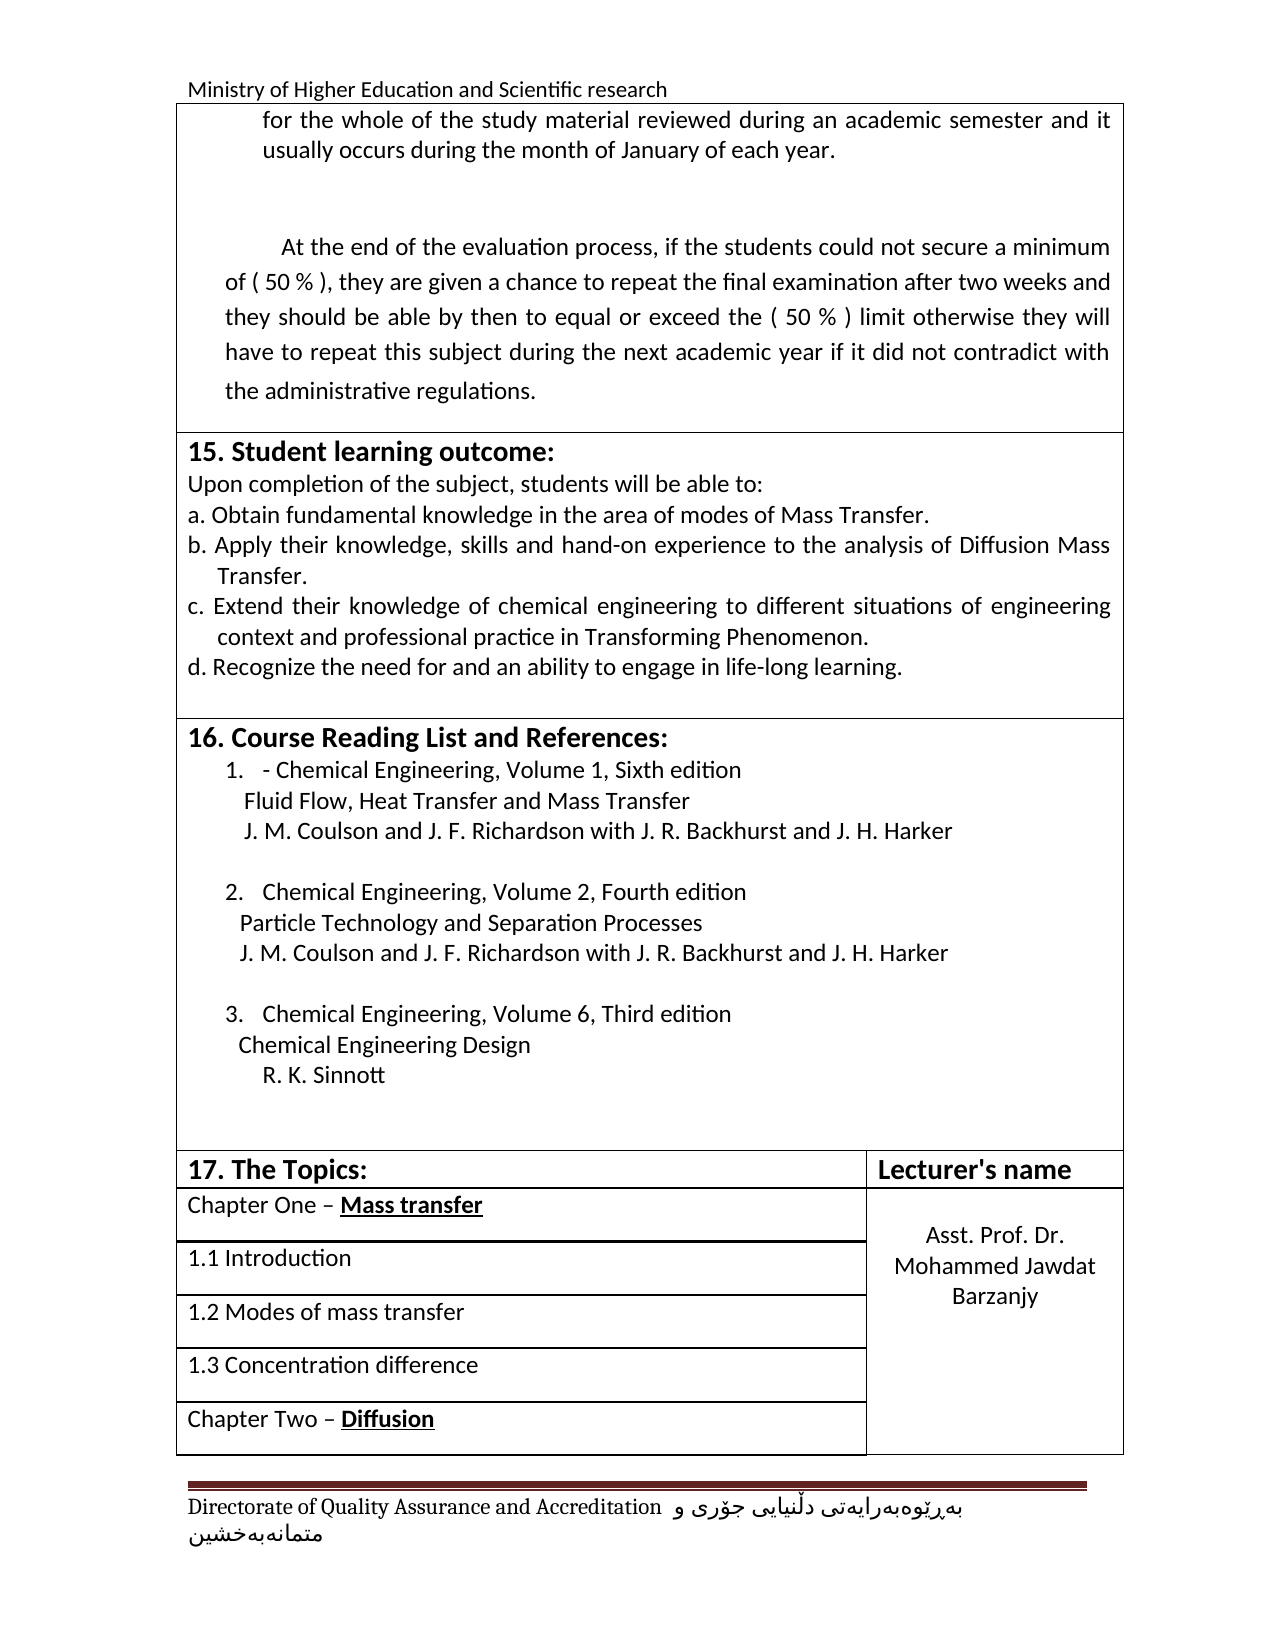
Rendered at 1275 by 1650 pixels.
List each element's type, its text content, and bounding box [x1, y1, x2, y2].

table_cell Chapter Two – Diffusion [177, 1403, 866, 1454]
table_cell 1.3 Concentration difference [177, 1349, 866, 1401]
table_cell Chapter One – Mass transfer [177, 1189, 866, 1240]
table_cell 15. Student learning outcome: Upon completion of the subject, students will be able to: a. Obtain fundamental knowledge in the area of modes of Mass Transfer. b. Apply their knowledge, skills and hand-on experience to the analysis of Diffusion Mass Transfer. c. Extend their knowledge of chemical engineering to different situations of engineering context and professional practice in Transforming Phenomenon. d. Recognize the need for and an ability to engage in life-long learning. [177, 433, 1123, 718]
table_cell 1.1 Introduction [177, 1243, 866, 1294]
table_cell Lecturer's name [867, 1151, 1123, 1187]
table_cell Asst. Prof. Dr. Mohammed Jawdat Barzanjy [867, 1189, 1123, 1454]
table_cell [177, 104, 1123, 432]
table_cell 1.2 Modes of mass transfer [177, 1296, 866, 1347]
table_cell 17. The Topics: [177, 1151, 866, 1187]
table_cell 16. Course Reading List and References‌: - Chemical Engineering, Volume 1, Sixth edition Fluid Flow, Heat Transfer and Mass Transfer J. M. Coulson and J. F. Richardson with J. R. Backhurst and J. H. Harker Chemical Engineering, Volume 2, Fourth edition Particle Technology and Separation Processes J. M. Coulson and J. F. Richardson with J. R. Backhurst and J. H. Harker Chemical Engineering, Volume 6, Third edition Chemical Engineering Design R. K. Sinnott [177, 719, 1123, 1150]
